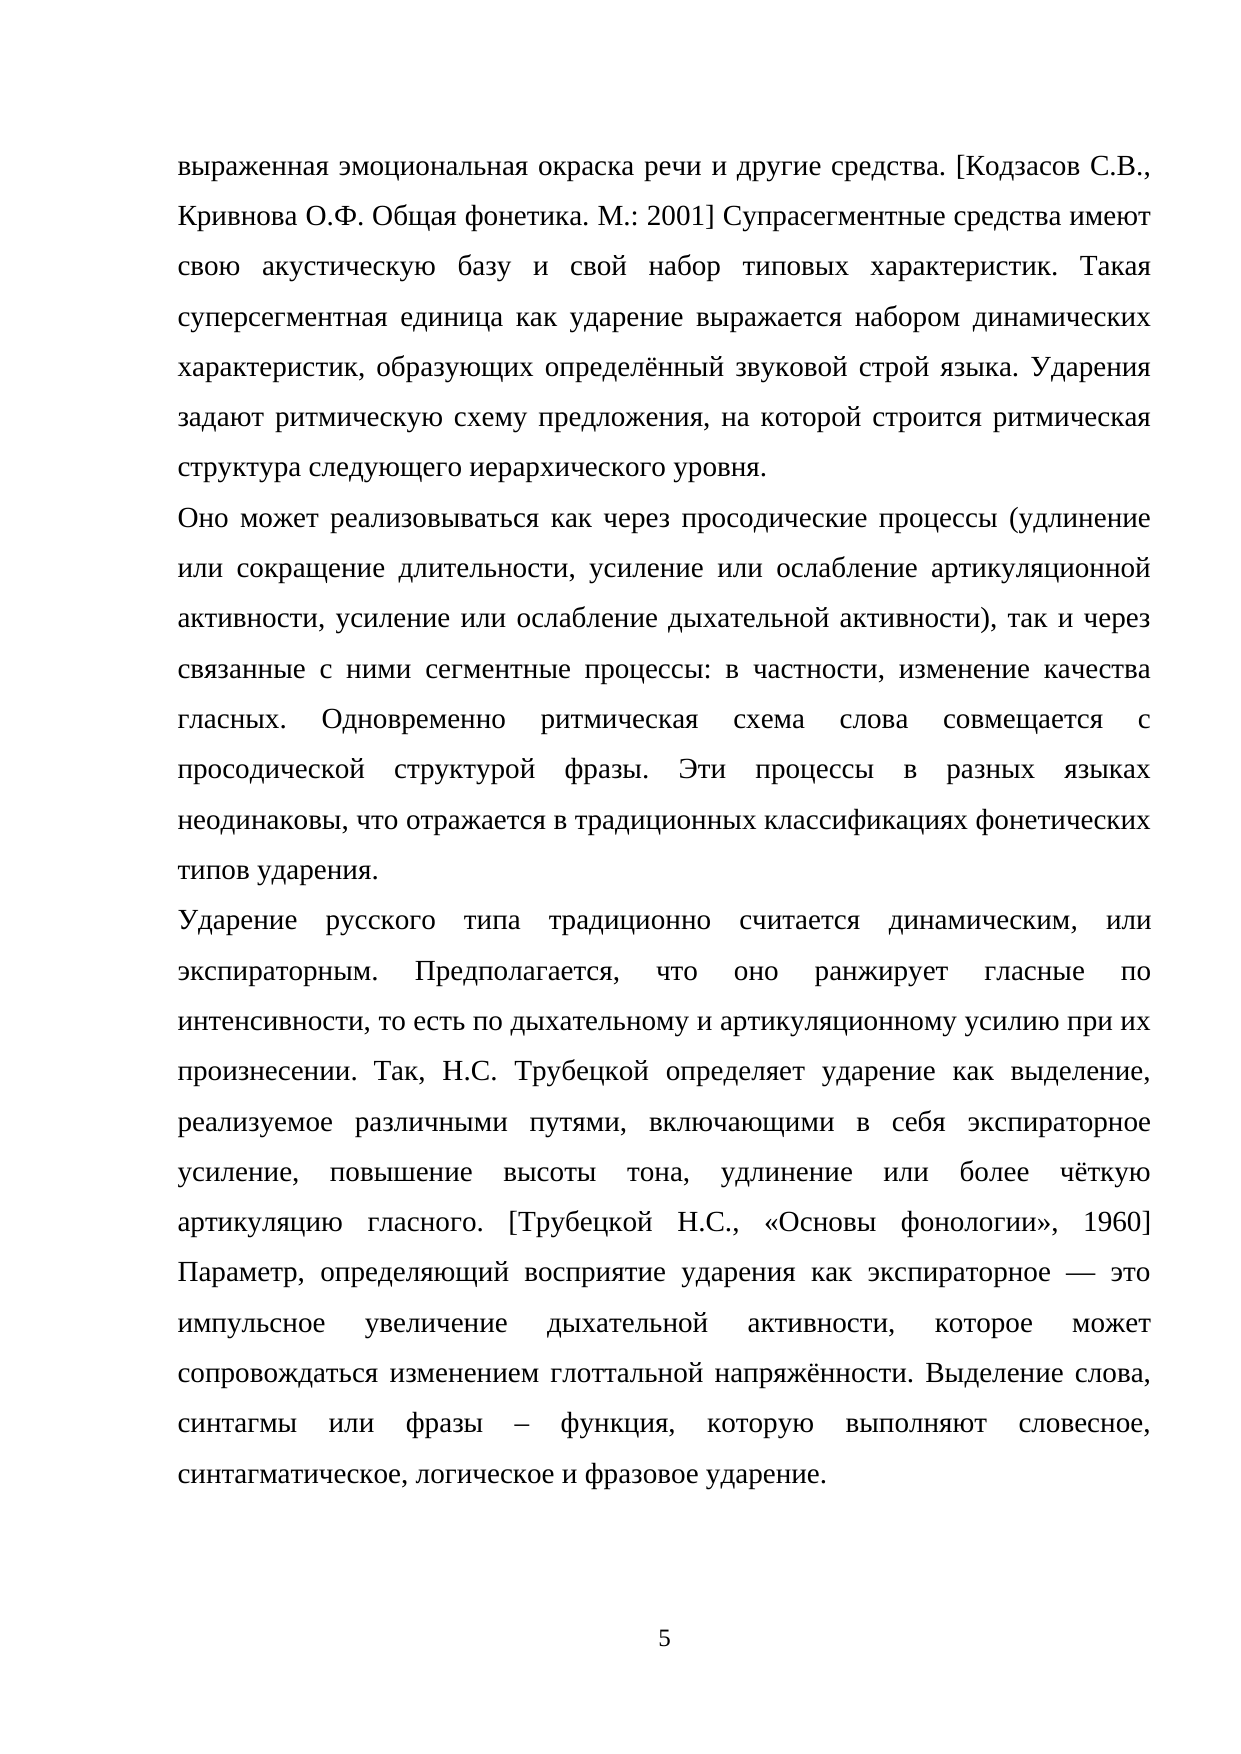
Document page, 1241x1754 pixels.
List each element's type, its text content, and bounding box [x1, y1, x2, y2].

text Ударение русского типа традиционно считается динамическим, или экспираторным. Предполагается, что оно ранжирует гласные по интенсивности, то есть по дыхательному и артикуляционному усилию при их произнесении. Так, Н.С. Трубецкой определяет ударение как выделение, реализуемое различными путями, включающими в себя экспираторное усиление, повышение высоты тона, удлинение или более чёткую артикуляцию гласного. [Трубецкой Н.С., «Основы фонологии», 1960] Параметр, определяющий восприятие ударения как экспираторное — это импульсное увеличение дыхательной активности, которое может сопровождаться изменением глоттальной напряжённости. Выделение слова, синтагмы или фразы – функция, которую выполняют словесное, синтагматическое, логическое и фразовое ударение. [177, 902, 1152, 1489]
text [177, 148, 1152, 483]
text Оно может реализовываться как через просодические процессы (удлинение или сокращение длительности, усиление или ослабление артикуляционной активности, усиление или ослабление дыхательной активности), так и через связанные с ними сегментные процессы: в частности, изменение качества гласных. Одновременно ритмическая схема слова совмещается с просодической структурой фразы. Эти процессы в разных языках неодинаковы, что отражается в традиционных классификациях фонетических типов ударения. [177, 500, 1152, 886]
